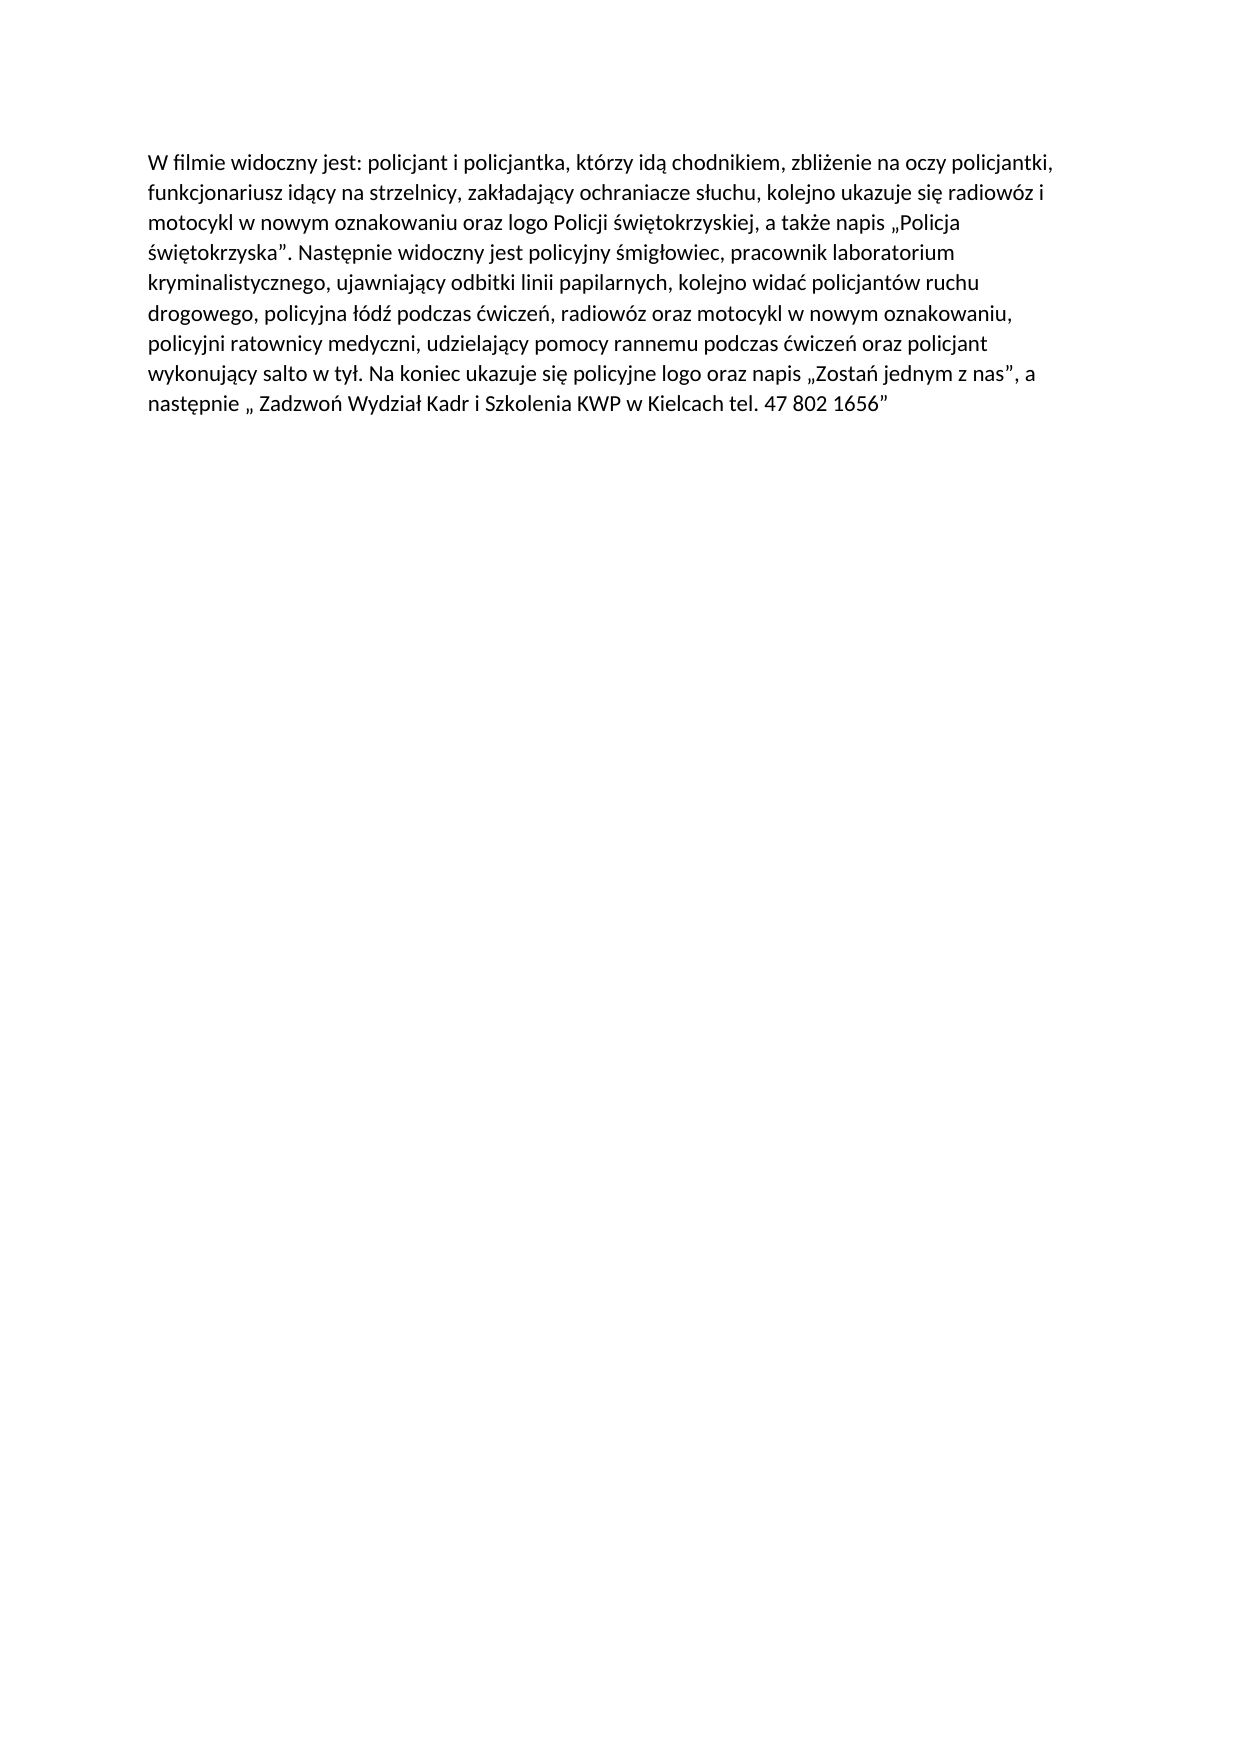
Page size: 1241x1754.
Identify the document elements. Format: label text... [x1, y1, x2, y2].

text W filmie widoczny jest: policjant i policjantka, którzy idą chodnikiem, zbliżenie na oczy policjantki, funkcjonariusz idący na strzelnicy, zakładający ochraniacze słuchu, kolejno ukazuje się radiowóz i motocykl w nowym oznakowaniu oraz logo Policji świętokrzyskiej, a także napis „Policja świętokrzyska”. Następnie widoczny jest policyjny śmigłowiec, pracownik laboratorium kryminalistycznego, ujawniający odbitki linii papilarnych, kolejno widać policjantów ruchu drogowego, policyjna łódź podczas ćwiczeń, radiowóz oraz motocykl w nowym oznakowaniu, policyjni ratownicy medyczni, udzielający pomocy rannemu podczas ćwiczeń oraz policjant wykonujący salto w tył. Na koniec ukazuje się policyjne logo oraz napis „Zostań jednym z nas”, a następnie „ Zadzwoń Wydział Kadr i Szkolenia KWP w Kielcach tel. 47 802 1656” [148, 148, 1093, 417]
